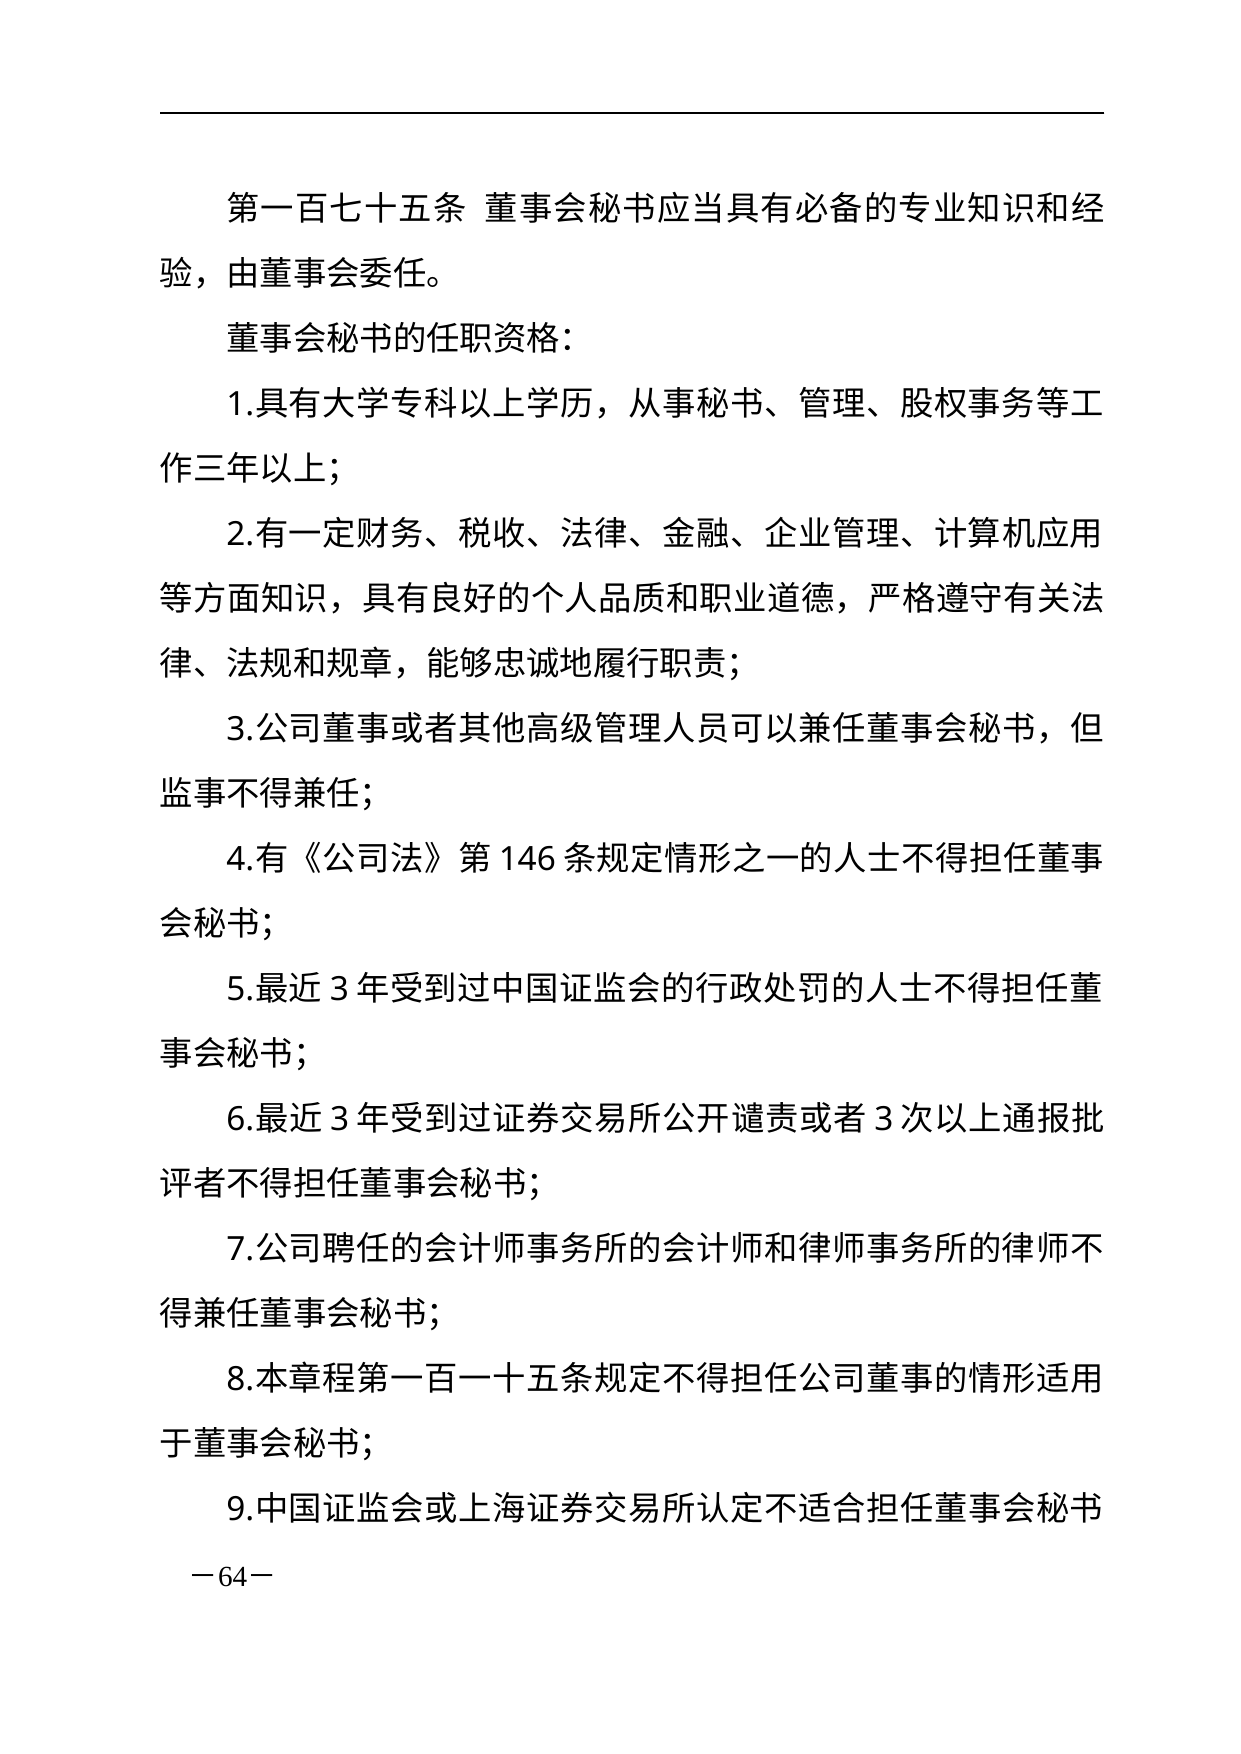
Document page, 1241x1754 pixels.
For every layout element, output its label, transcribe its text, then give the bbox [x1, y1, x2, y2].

text 董事会秘书的任职资格： [159, 304, 1104, 369]
text 第一百七十五条 董事会秘书应当具有必备的专业知识和经验，由董事会委任。 [159, 174, 1104, 304]
text 6.最近3年受到过证券交易所公开谴责或者3次以上通报批评者不得担任董事会秘书； [159, 1084, 1104, 1214]
text 3.公司董事或者其他高级管理人员可以兼任董事会秘书，但监事不得兼任； [159, 694, 1104, 824]
text 8.本章程第一百一十五条规定不得担任公司董事的情形适用于董事会秘书； [159, 1344, 1104, 1474]
text 7.公司聘任的会计师事务所的会计师和律师事务所的律师不得兼任董事会秘书； [159, 1214, 1104, 1344]
text 1.具有大学专科以上学历，从事秘书、管理、股权事务等工作三年以上； [159, 369, 1104, 499]
text 4.有《公司法》第146条规定情形之一的人士不得担任董事会秘书； [159, 824, 1104, 954]
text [159, 1474, 1104, 1539]
text 2.有一定财务、税收、法律、金融、企业管理、计算机应用等方面知识，具有良好的个人品质和职业道德，严格遵守有关法律、法规和规章，能够忠诚地履行职责； [159, 499, 1104, 694]
text 5.最近3年受到过中国证监会的行政处罚的人士不得担任董事会秘书； [159, 954, 1104, 1084]
